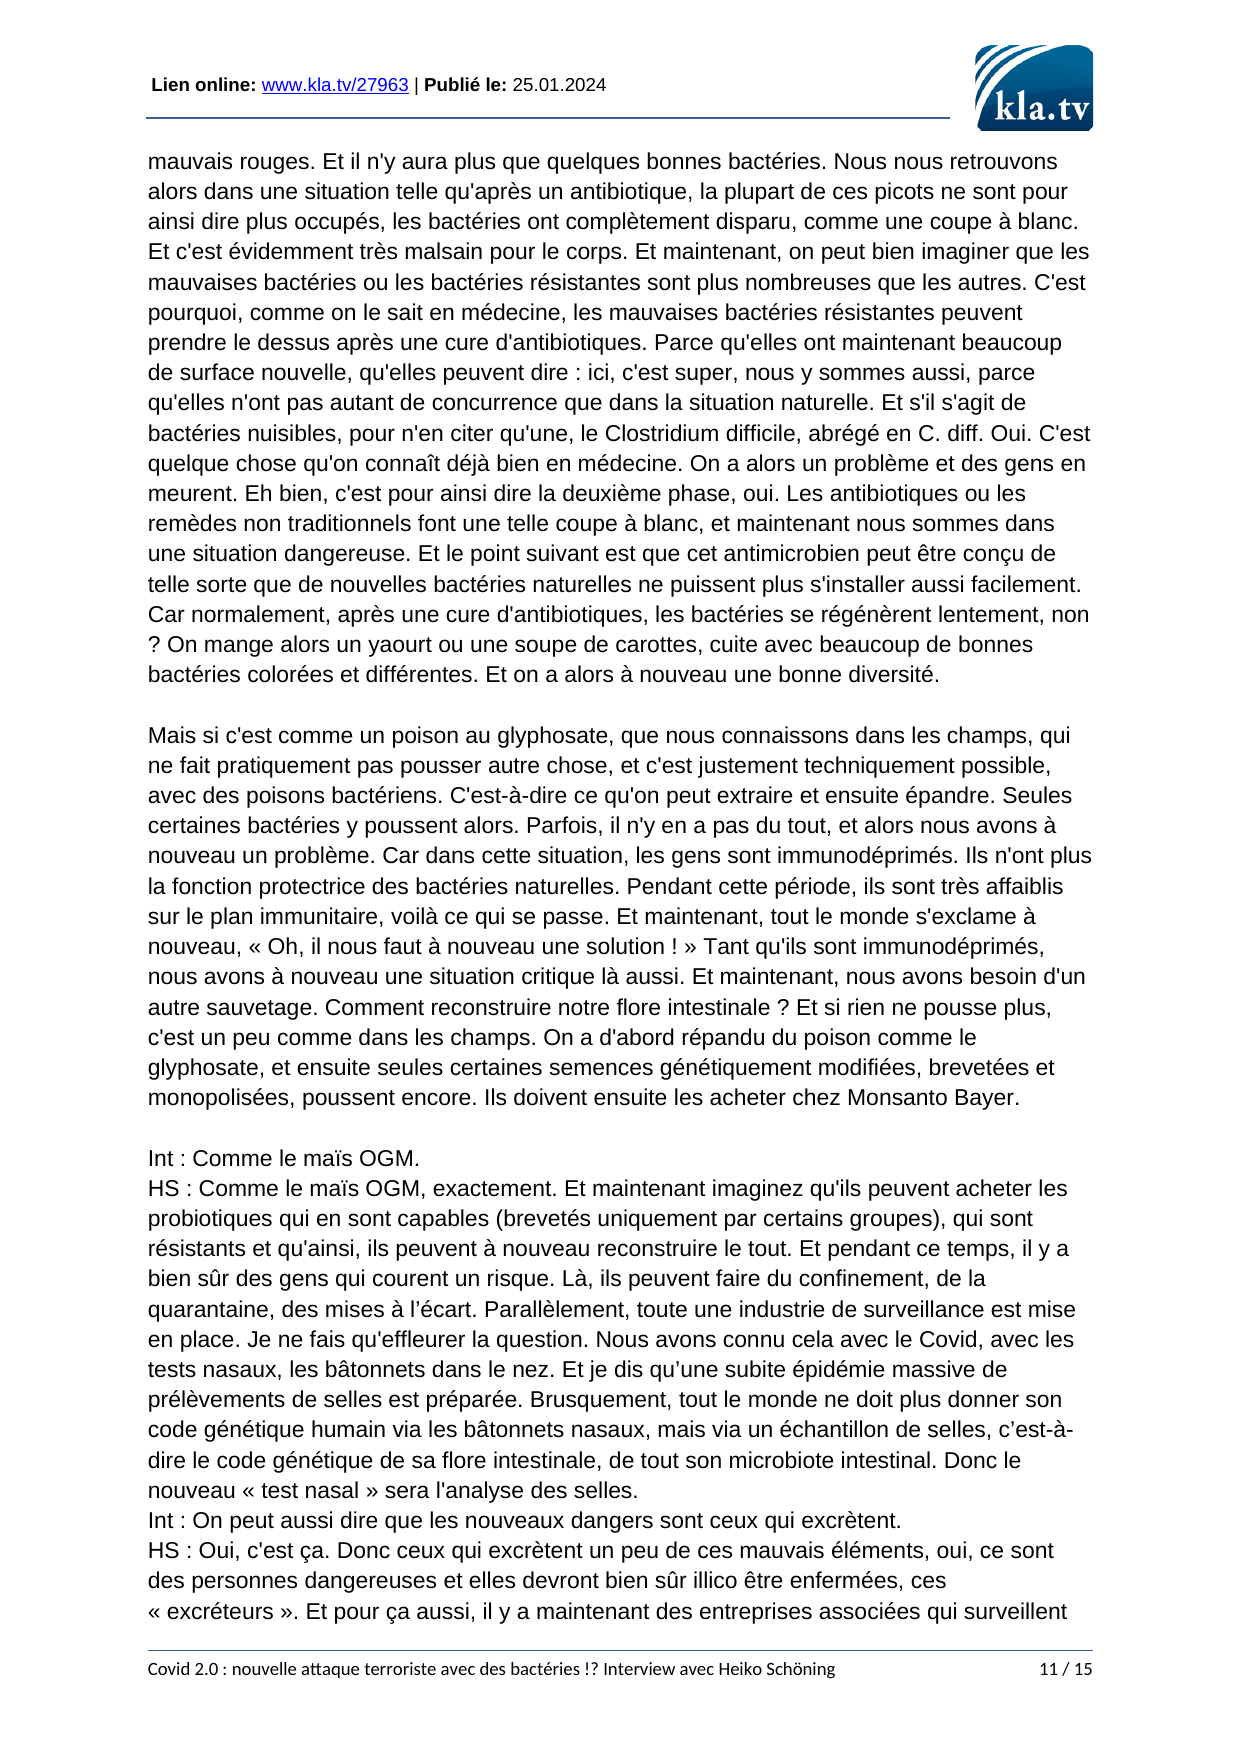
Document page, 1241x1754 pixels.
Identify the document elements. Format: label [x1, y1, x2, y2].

text [148, 148, 1093, 1624]
